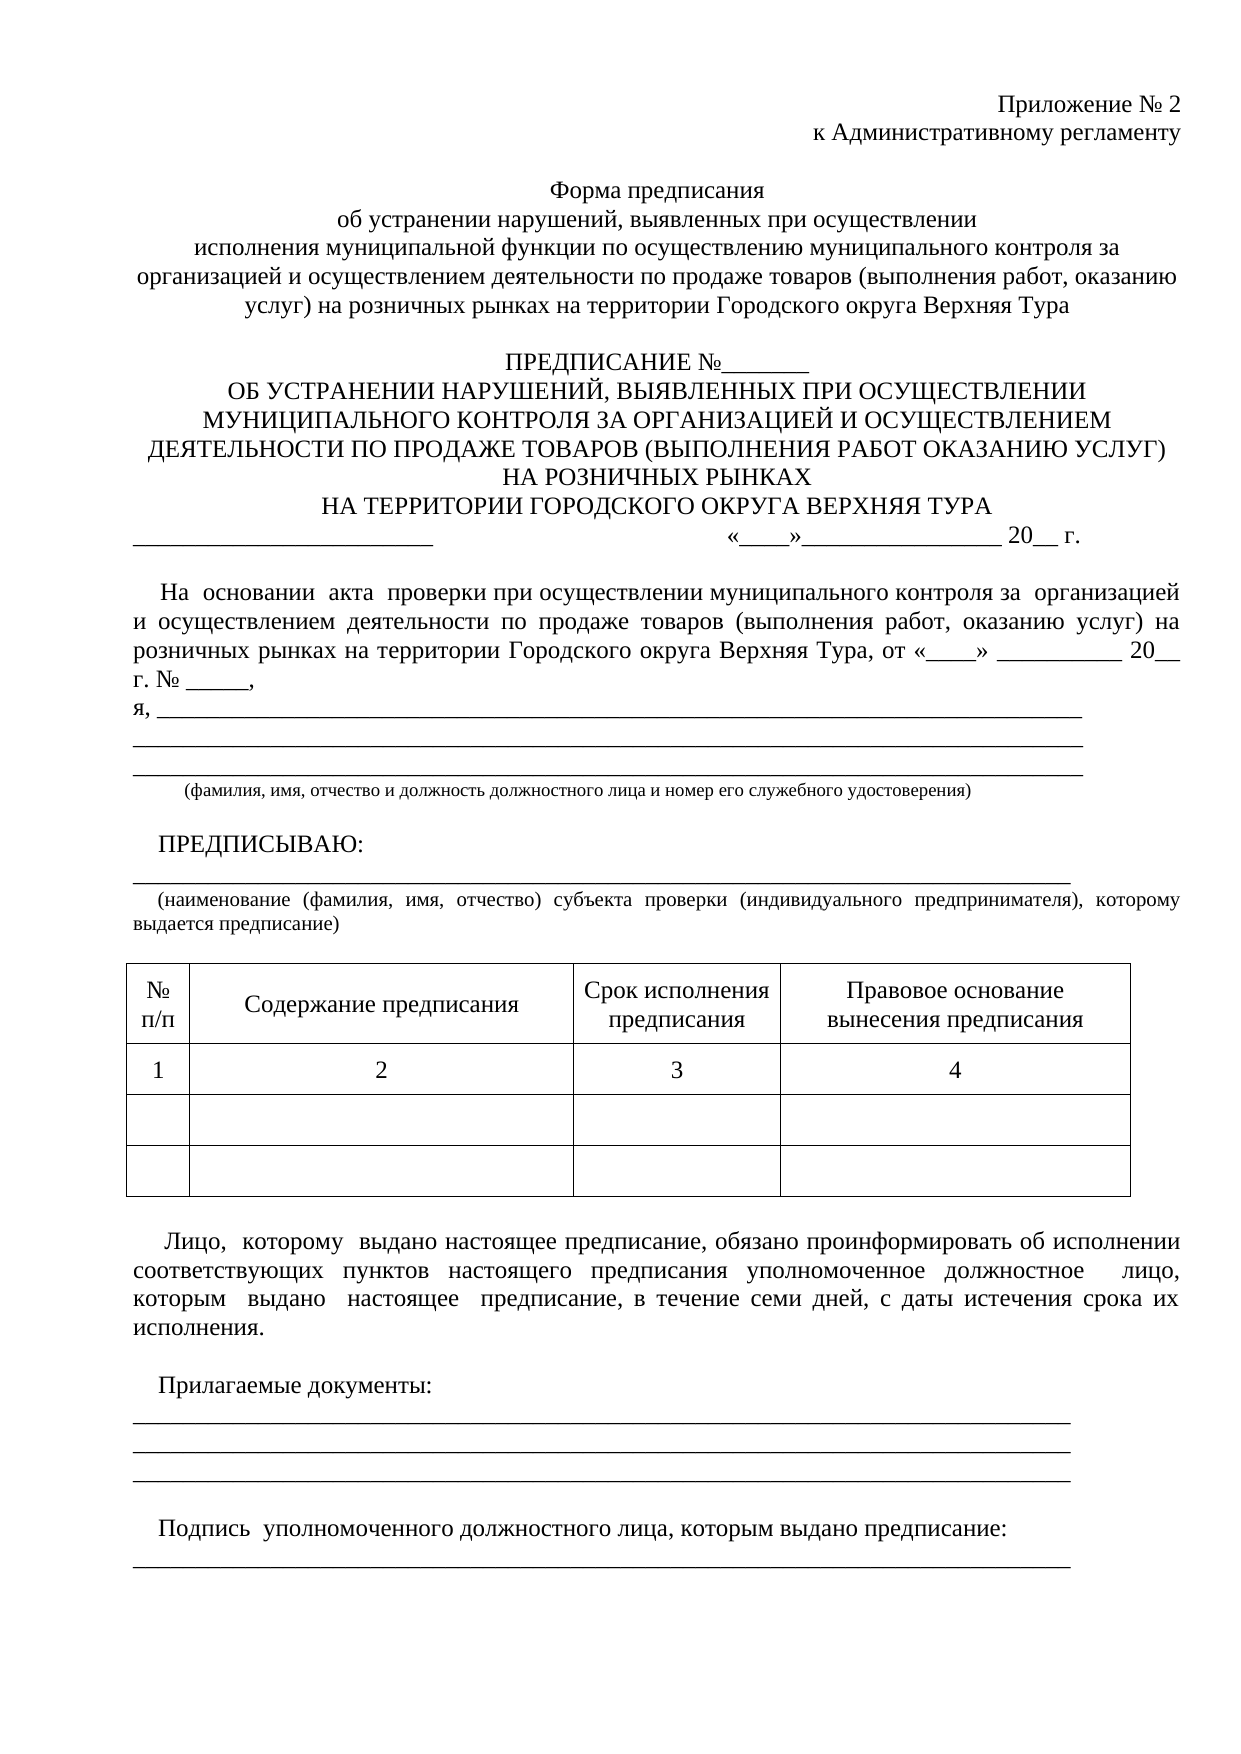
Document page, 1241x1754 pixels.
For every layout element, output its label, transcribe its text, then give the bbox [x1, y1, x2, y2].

text ___________________________________________________________________________ [133, 1398, 1181, 1427]
table_cell [574, 1095, 780, 1145]
text ___________________________________________________________________________ [133, 1456, 1181, 1485]
text ПРЕДПИСАНИЕ №_______ [133, 347, 1181, 376]
table_cell 3 [574, 1044, 780, 1094]
table_cell [190, 1146, 573, 1196]
table_cell [781, 1146, 1130, 1196]
text (наименование (фамилия, имя, отчество) субъекта проверки (индивидуального предпринимателя), которому выдается предписание) [133, 886, 1181, 934]
text НА ТЕРРИТОРИИ ГОРОДСКОГО ОКРУГА ВЕРХНЯЯ ТУРА [133, 491, 1181, 520]
text ПРЕДПИСЫВАЮ: [133, 829, 1181, 858]
text Подпись уполномоченного должностного лица, которым выдано предписание: [133, 1513, 1181, 1542]
table_cell [190, 1095, 573, 1145]
text к Административному регламенту [133, 117, 1181, 146]
text МУНИЦИПАЛЬНОГО КОНТРОЛЯ ЗА ОРГАНИЗАЦИЕЙ И ОСУЩЕСТВЛЕНИЕМ ДЕЯТЕЛЬНОСТИ ПО ПРОДАЖЕ ТОВАРОВ (ВЫПОЛНЕНИЯ РАБОТ ОКАЗАНИЮ УСЛУГ) НА РОЗНИЧНЫХ РЫНКАХ [133, 405, 1181, 491]
text На основании акта проверки при осуществлении муниципального контроля за организацией и осуществлением деятельности по продаже товаров (выполнения работ, оказанию услуг) на розничных рынках на территории Городского округа Верхняя Тура, от «____» __________ 20__ г. № _____, [133, 577, 1181, 692]
text (фамилия, имя, отчество и должность должностного лица и номер его служебного удостоверения) [133, 779, 1181, 800]
text Прилагаемые документы: [133, 1370, 1181, 1398]
text исполнения муниципальной функции по осуществлению муниципального контроля за организацией и осуществлением деятельности по продаже товаров (выполнения работ, оказанию услуг) на розничных рынках на территории Городского округа Верхняя Тура [133, 232, 1181, 319]
table_header Правовое основание вынесения предписания [781, 964, 1130, 1043]
table_cell 1 [127, 1044, 189, 1094]
table_cell 4 [781, 1044, 1130, 1094]
table_cell [127, 1095, 189, 1145]
text об устранении нарушений, выявленных при осуществлении [133, 204, 1181, 232]
table_header Содержание предписания [190, 964, 573, 1043]
text Приложение № 2 [133, 89, 1181, 117]
table_cell 2 [190, 1044, 573, 1094]
table_cell [127, 1146, 189, 1196]
table_header № п/п [127, 964, 189, 1043]
text ___________________________________________________________________________ [133, 1542, 1181, 1571]
table_header Срок исполнения предписания [574, 964, 780, 1043]
text ____________________________________________________________________________ [133, 721, 1181, 750]
text ____________________________________________________________________________ [133, 750, 1181, 779]
text ________________________ «____»________________ 20__ г. [133, 520, 1181, 549]
table_cell [574, 1146, 780, 1196]
table_cell [781, 1095, 1130, 1145]
text ___________________________________________________________________________ [133, 858, 1181, 886]
text ОБ УСТРАНЕНИИ НАРУШЕНИЙ, ВЫЯВЛЕННЫХ ПРИ ОСУЩЕСТВЛЕНИИ [133, 376, 1181, 405]
text Лицо, которому выдано настоящее предписание, обязано проинформировать об исполнении соответствующих пунктов настоящего предписания уполномоченное должностное лицо, которым выдано настоящее предписание, в течение семи дней, с даты истечения срока их исполнения. [133, 1226, 1181, 1341]
text ___________________________________________________________________________ [133, 1427, 1181, 1456]
text я, __________________________________________________________________________ [133, 692, 1181, 721]
text Форма предписания [133, 175, 1181, 204]
